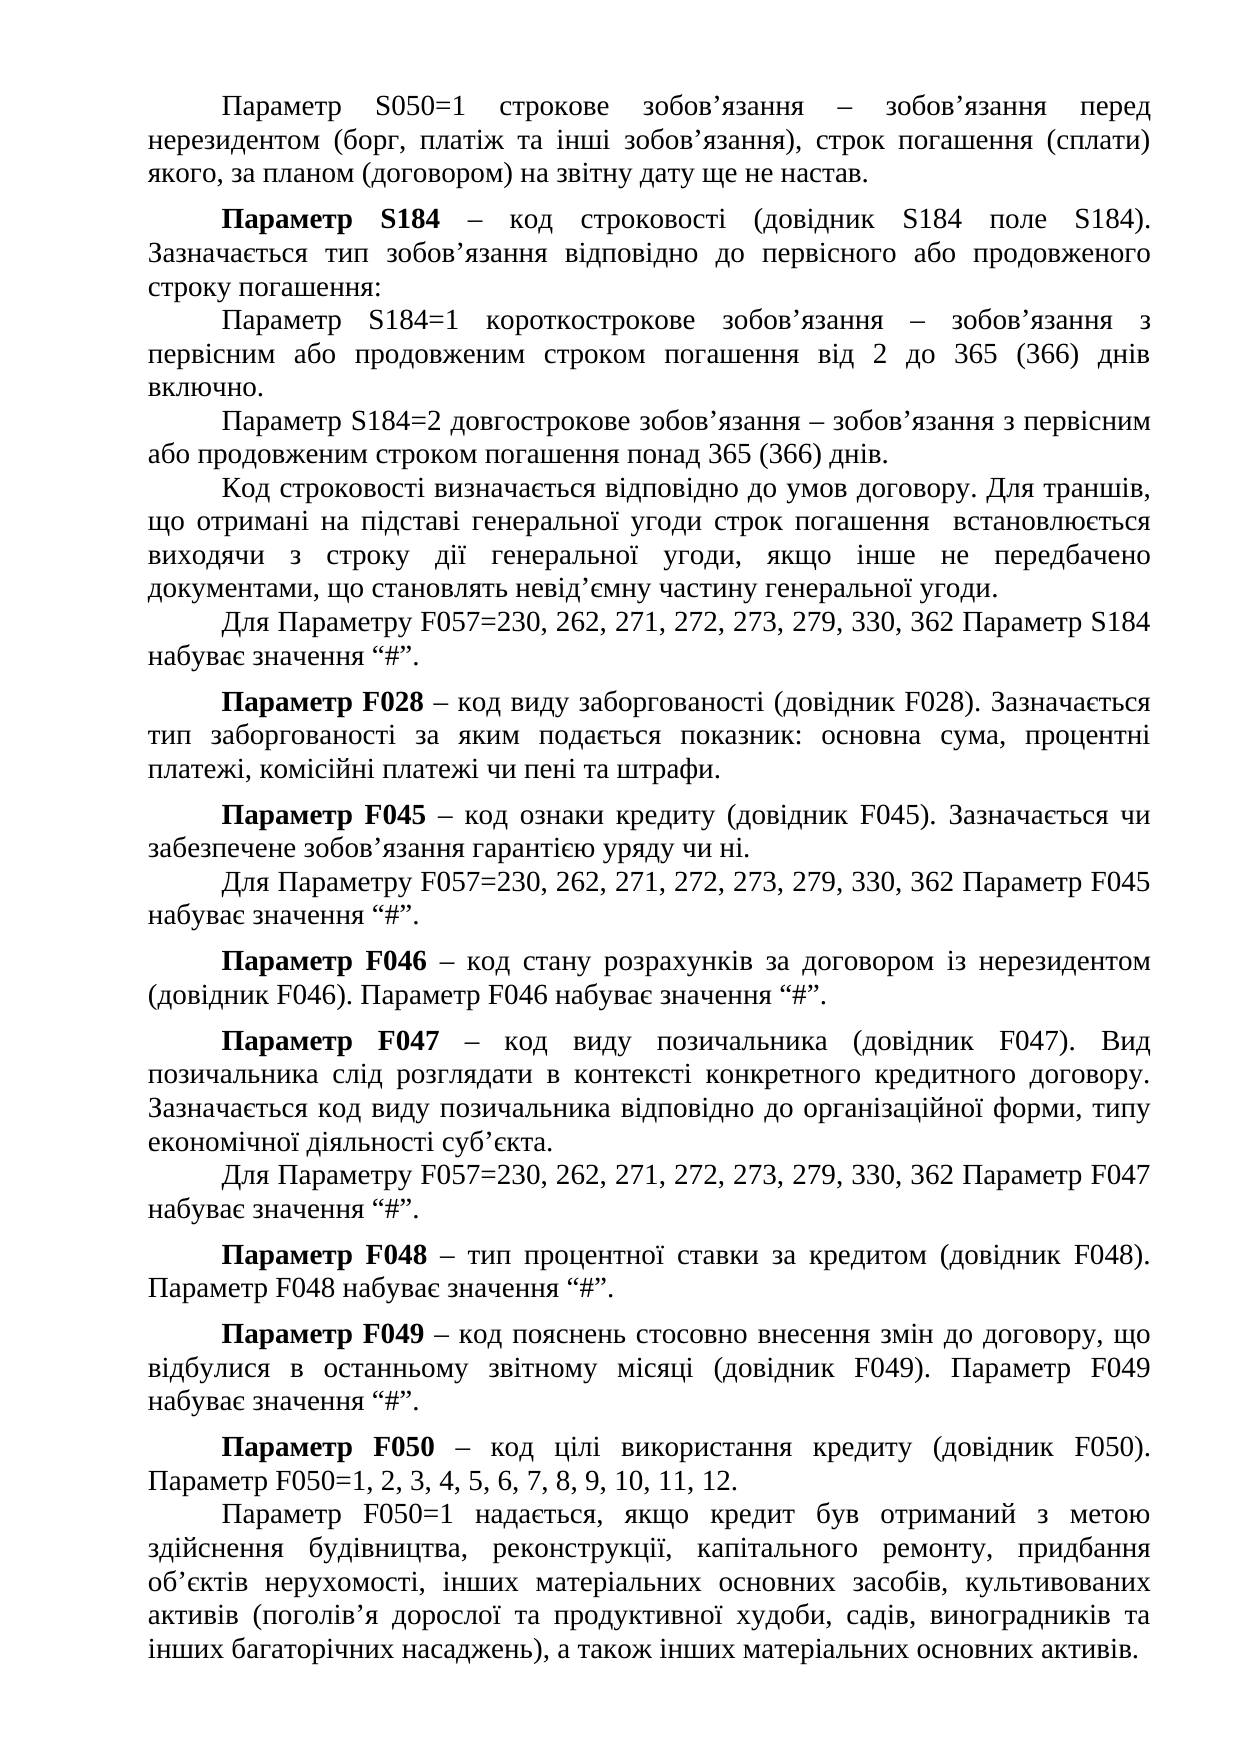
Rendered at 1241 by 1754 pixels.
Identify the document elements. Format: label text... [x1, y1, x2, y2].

text Параметр S184=2 довгострокове зобов’язання – зобов’язання з первісним або продовженим строком погашення понад 365 (366) днів. [148, 403, 1152, 470]
text Параметр F028 – код виду заборгованості (довідник F028). Зазначається тип заборгованості за яким подається показник: основна сума, процентні платежі, комісійні платежі чи пені та штрафи. [148, 684, 1152, 784]
text Для Параметру F057=230, 262, 271, 272, 273, 279, 330, 362 Параметр F045 набуває значення “#”. [148, 864, 1152, 931]
text Параметр F045 – код ознаки кредиту (довідник F045). Зазначається чи забезпечене зобов’язання гарантією уряду чи ні. [148, 797, 1152, 864]
text Параметр F047 – код виду позичальника (довідник F047). Вид позичальника слід розглядати в контексті конкретного кредитного договору. Зазначається код виду позичальника відповідно до організаційної форми, типу економічної діяльності суб’єкта. [148, 1023, 1152, 1157]
text Параметр S050=1 строкове зобов’язання ‒ зобов’язання перед нерезидентом (борг, платіж та інші зобов’язання), строк погашення (сплати) якого, за планом (договором) на звітну дату ще не настав. [148, 88, 1152, 189]
text Параметр F048 – тип процентної ставки за кредитом (довідник F048). Параметр F048 набуває значення “#”. [148, 1237, 1152, 1304]
text Параметр F050=1 надається, якщо кредит був отриманий з метою здійснення будівництва, реконструкції, капітального ремонту, придбання об’єктів нерухомості, інших матеріальних основних засобів, культивованих активів (поголів’я дорослої та продуктивної худоби, садів, виноградників та інших багаторічних насаджень), а також інших матеріальних основних активів. [148, 1497, 1152, 1664]
text Параметр S184 – код строковості (довідник S184 поле S184). Зазначається тип зобов’язання відповідно до первісного або продовженого строку погашення: [148, 202, 1152, 302]
text Параметр S184=1 короткострокове зобов’язання – зобов’язання з первісним або продовженим строком погашення від 2 до 365 (366) днів включно. [148, 302, 1152, 403]
text Параметр F050 – код цілі використання кредиту (довідник F050). Параметр F050=1, 2, 3, 4, 5, 6, 7, 8, 9, 10, 11, 12. [148, 1429, 1152, 1497]
text Для Параметру F057=230, 262, 271, 272, 273, 279, 330, 362 Параметр F047 набуває значення “#”. [148, 1157, 1152, 1224]
text Код строковості визначається відповідно до умов договору. Для траншів, що отримані на підставі генеральної угоди строк погашення встановлюється виходячи з строку дії генеральної угоди, якщо інше не передбачено документами, що становлять невід’ємну частину генеральної угоди. [148, 470, 1152, 604]
text Параметр F046 – код стану розрахунків за договором із нерезидентом (довідник F046). Параметр F046 набуває значення “#”. [148, 943, 1152, 1011]
text Для Параметру F057=230, 262, 271, 272, 273, 279, 330, 362 Параметр S184 набуває значення “#”. [148, 604, 1152, 671]
text Параметр F049 – код пояснень стосовно внесення змін до договору, що відбулися в останньому звітному місяці (довідник F049). Параметр F049 набуває значення “#”. [148, 1316, 1152, 1417]
